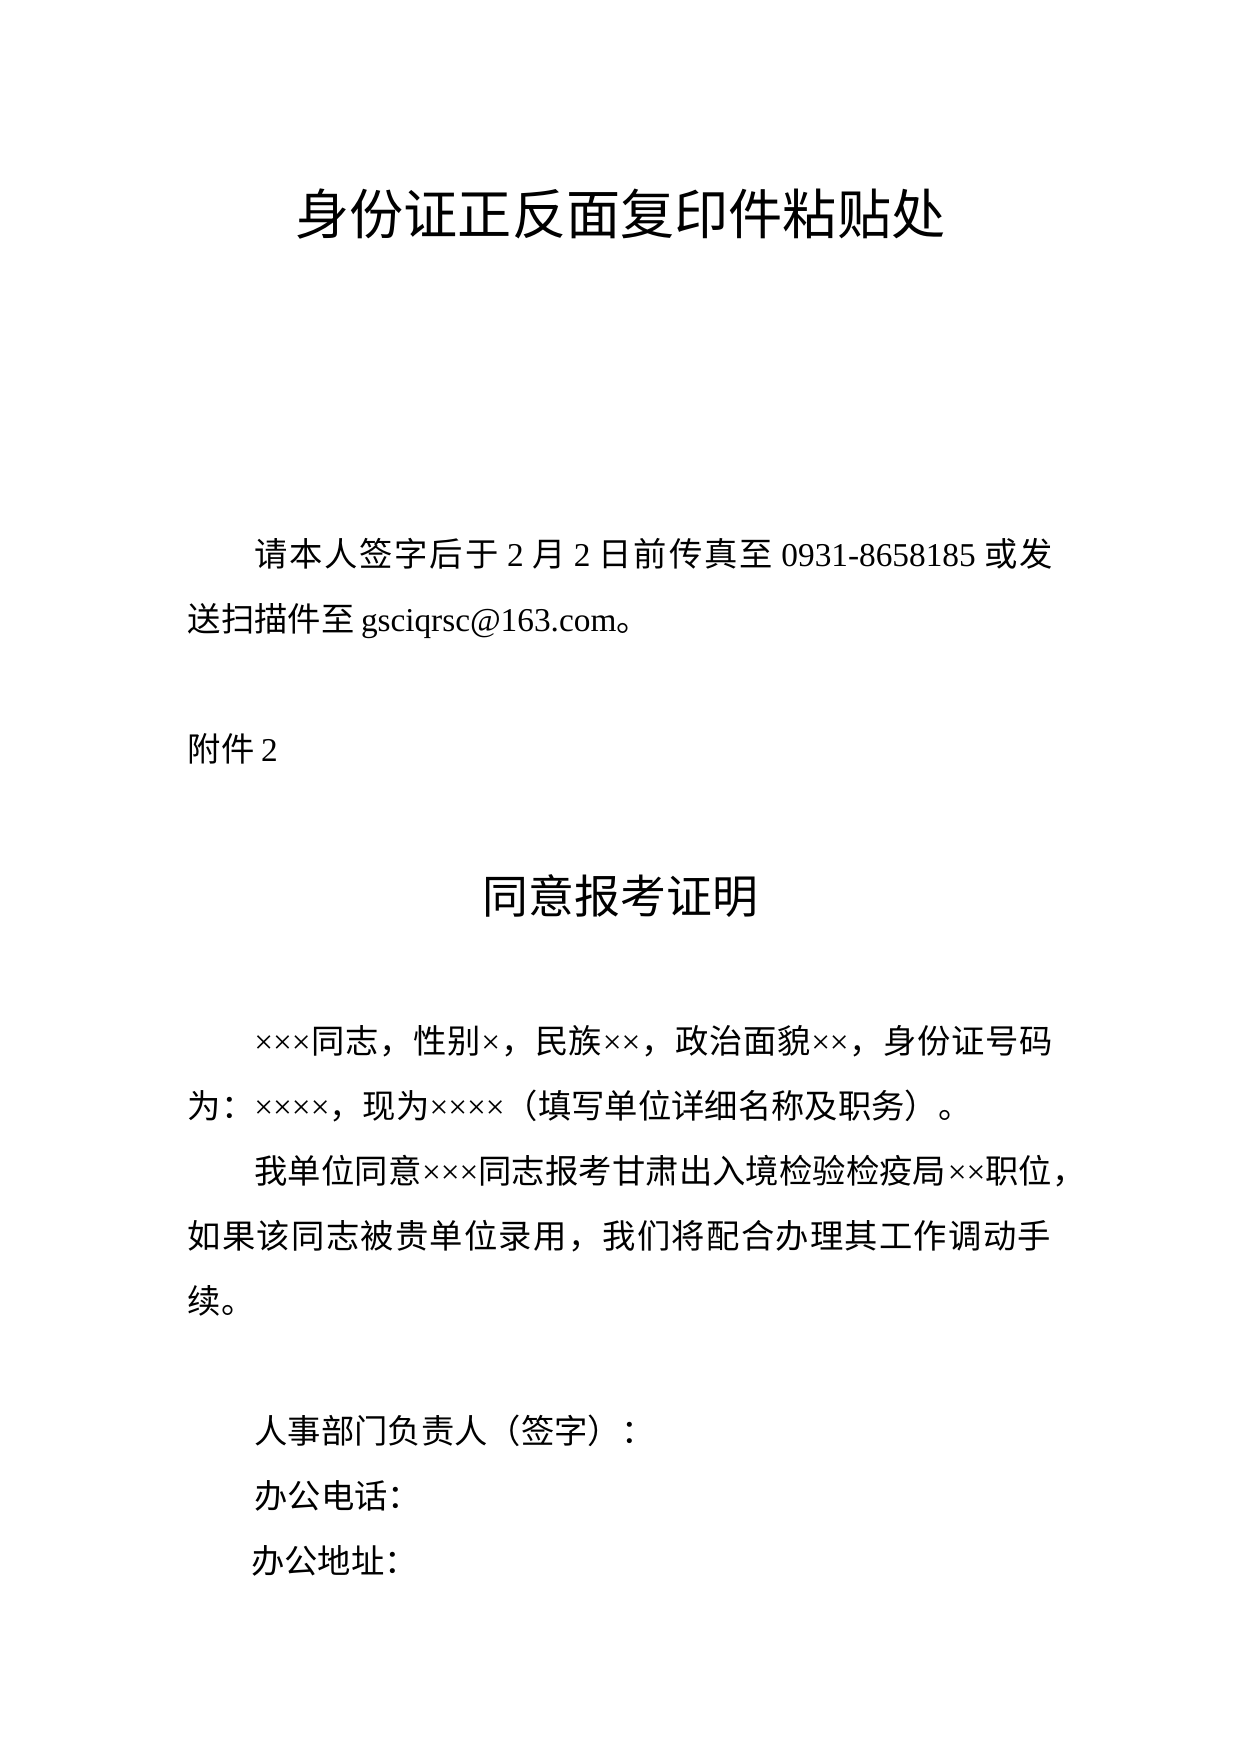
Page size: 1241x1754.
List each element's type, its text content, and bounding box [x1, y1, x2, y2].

text ×××同志，性别×，民族××，政治面貌××，身份证号码为：××××，现为××××（填写单位详细名称及职务）。 [187, 1007, 1053, 1137]
text 我单位同意×××同志报考甘肃出入境检验检疫局××职位，如果该同志被贵单位录用，我们将配合办理其工作调动手续。 [187, 1137, 1053, 1332]
text 办公地址： [187, 1527, 1053, 1592]
text 身份证正反面复印件粘贴处 [187, 162, 1053, 259]
text 办公电话： [187, 1462, 1053, 1527]
text 附件2 [187, 714, 1053, 779]
text 同意报考证明 [187, 844, 1053, 942]
text 请本人签字后于2月2日前传真至0931-8658185或发送扫描件至gsciqrsc@163.com。 [187, 519, 1053, 649]
text 人事部门负责人（签字）： [187, 1397, 1053, 1462]
